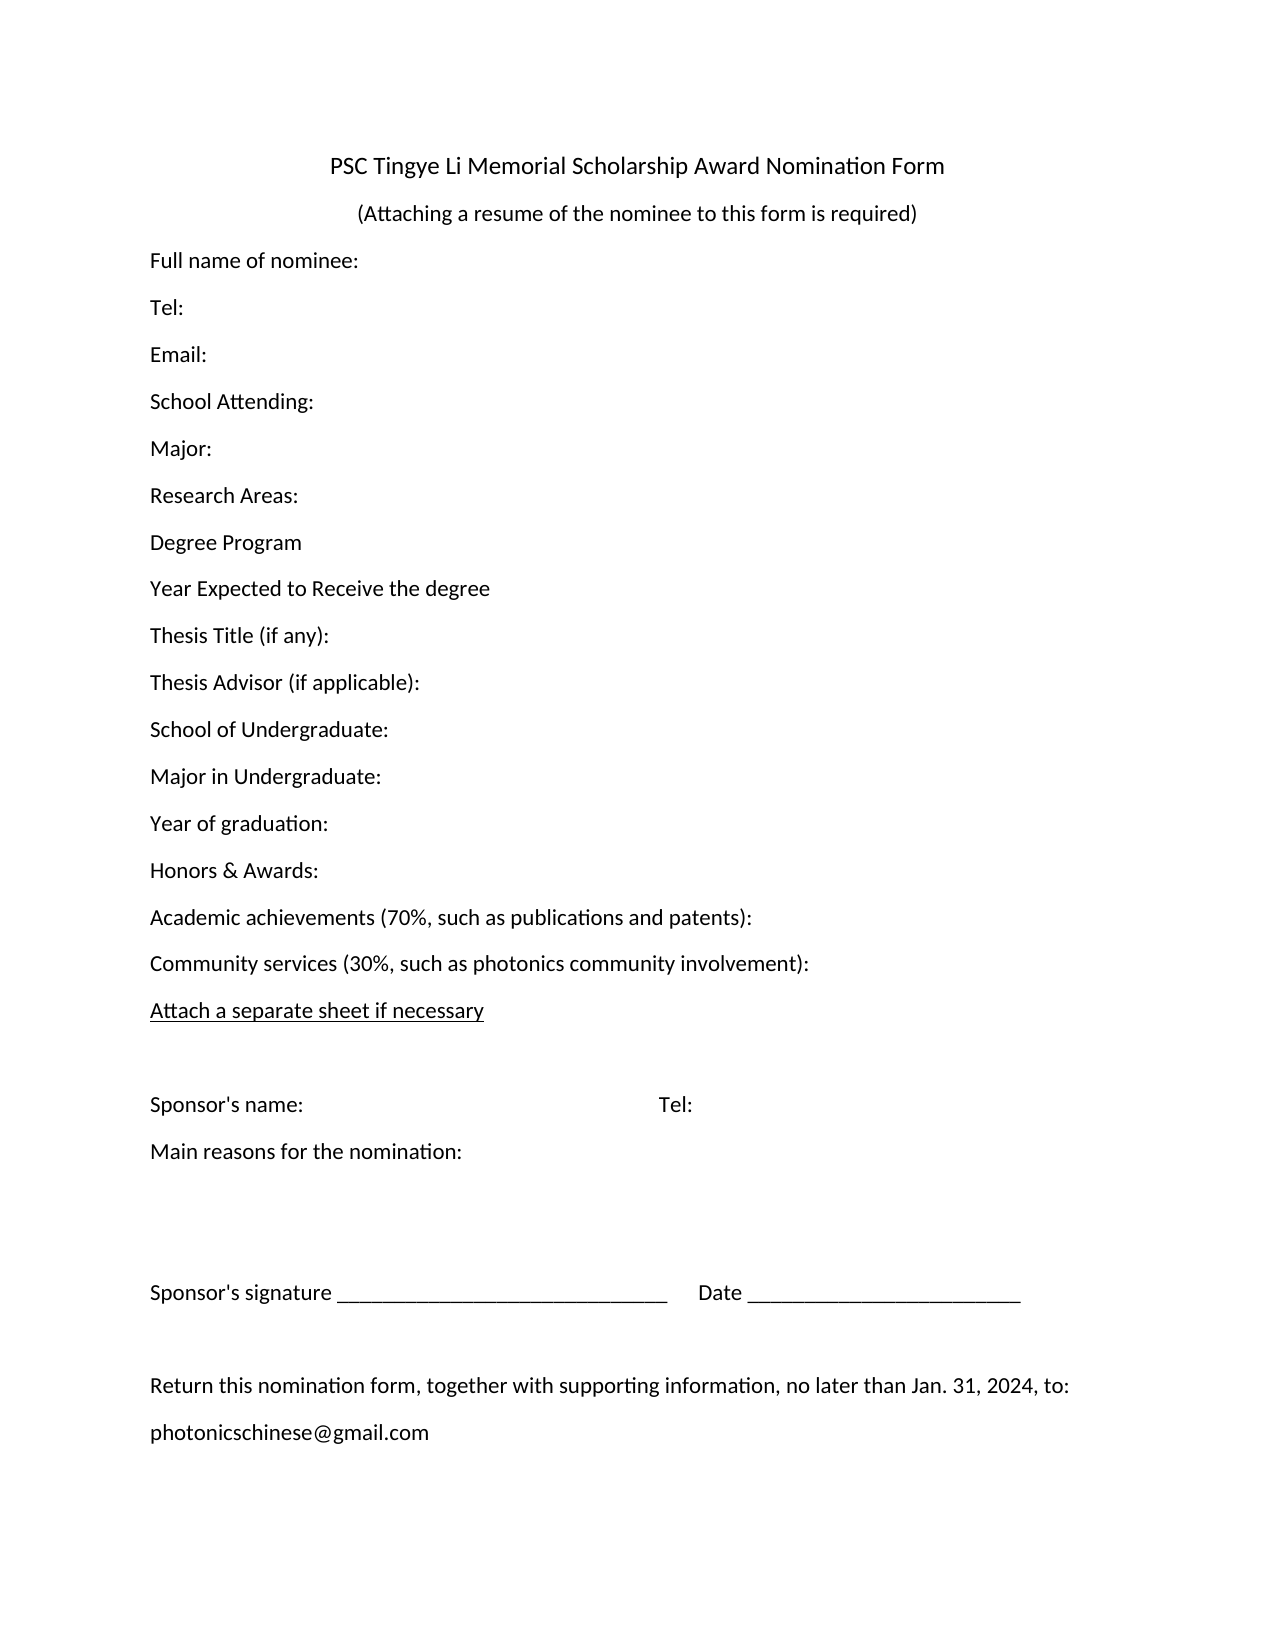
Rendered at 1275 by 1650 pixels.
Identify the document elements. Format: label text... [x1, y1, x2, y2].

text Major in Undergraduate: [150, 762, 1125, 790]
text Tel: [150, 293, 1125, 321]
text photonicschinese@gmail.com [150, 1418, 1125, 1446]
text Major: [150, 434, 1125, 462]
text Full name of nominee: [150, 246, 1125, 274]
text (Attaching a resume of the nominee to this form is required) [150, 199, 1125, 228]
text Sponsor's name: Tel: [150, 1090, 1125, 1118]
text Sponsor's signature _____________________________ Date ________________________ [150, 1278, 1125, 1306]
text School Attending: [150, 387, 1125, 415]
text Academic achievements (70%, such as publications and patents): [150, 903, 1125, 931]
text Thesis Advisor (if applicable): [150, 668, 1125, 696]
text Year of graduation: [150, 809, 1125, 837]
text School of Undergraduate: [150, 715, 1125, 743]
text Year Expected to Receive the degree [150, 574, 1125, 603]
text Research Areas: [150, 481, 1125, 509]
text Return this nomination form, together with supporting information, no later than Jan. 31, 2024, to: [150, 1371, 1125, 1399]
text Email: [150, 340, 1125, 368]
text Attach a separate sheet if necessary [150, 996, 1125, 1024]
text Degree Program [150, 528, 1125, 556]
text PSC Tingye Li Memorial Scholarship Award Nomination Form [150, 150, 1125, 181]
text Community services (30%, such as photonics community involvement): [150, 949, 1125, 978]
text Honors & Awards: [150, 856, 1125, 884]
text Main reasons for the nomination: [150, 1137, 1125, 1165]
text Thesis Title (if any): [150, 621, 1125, 649]
